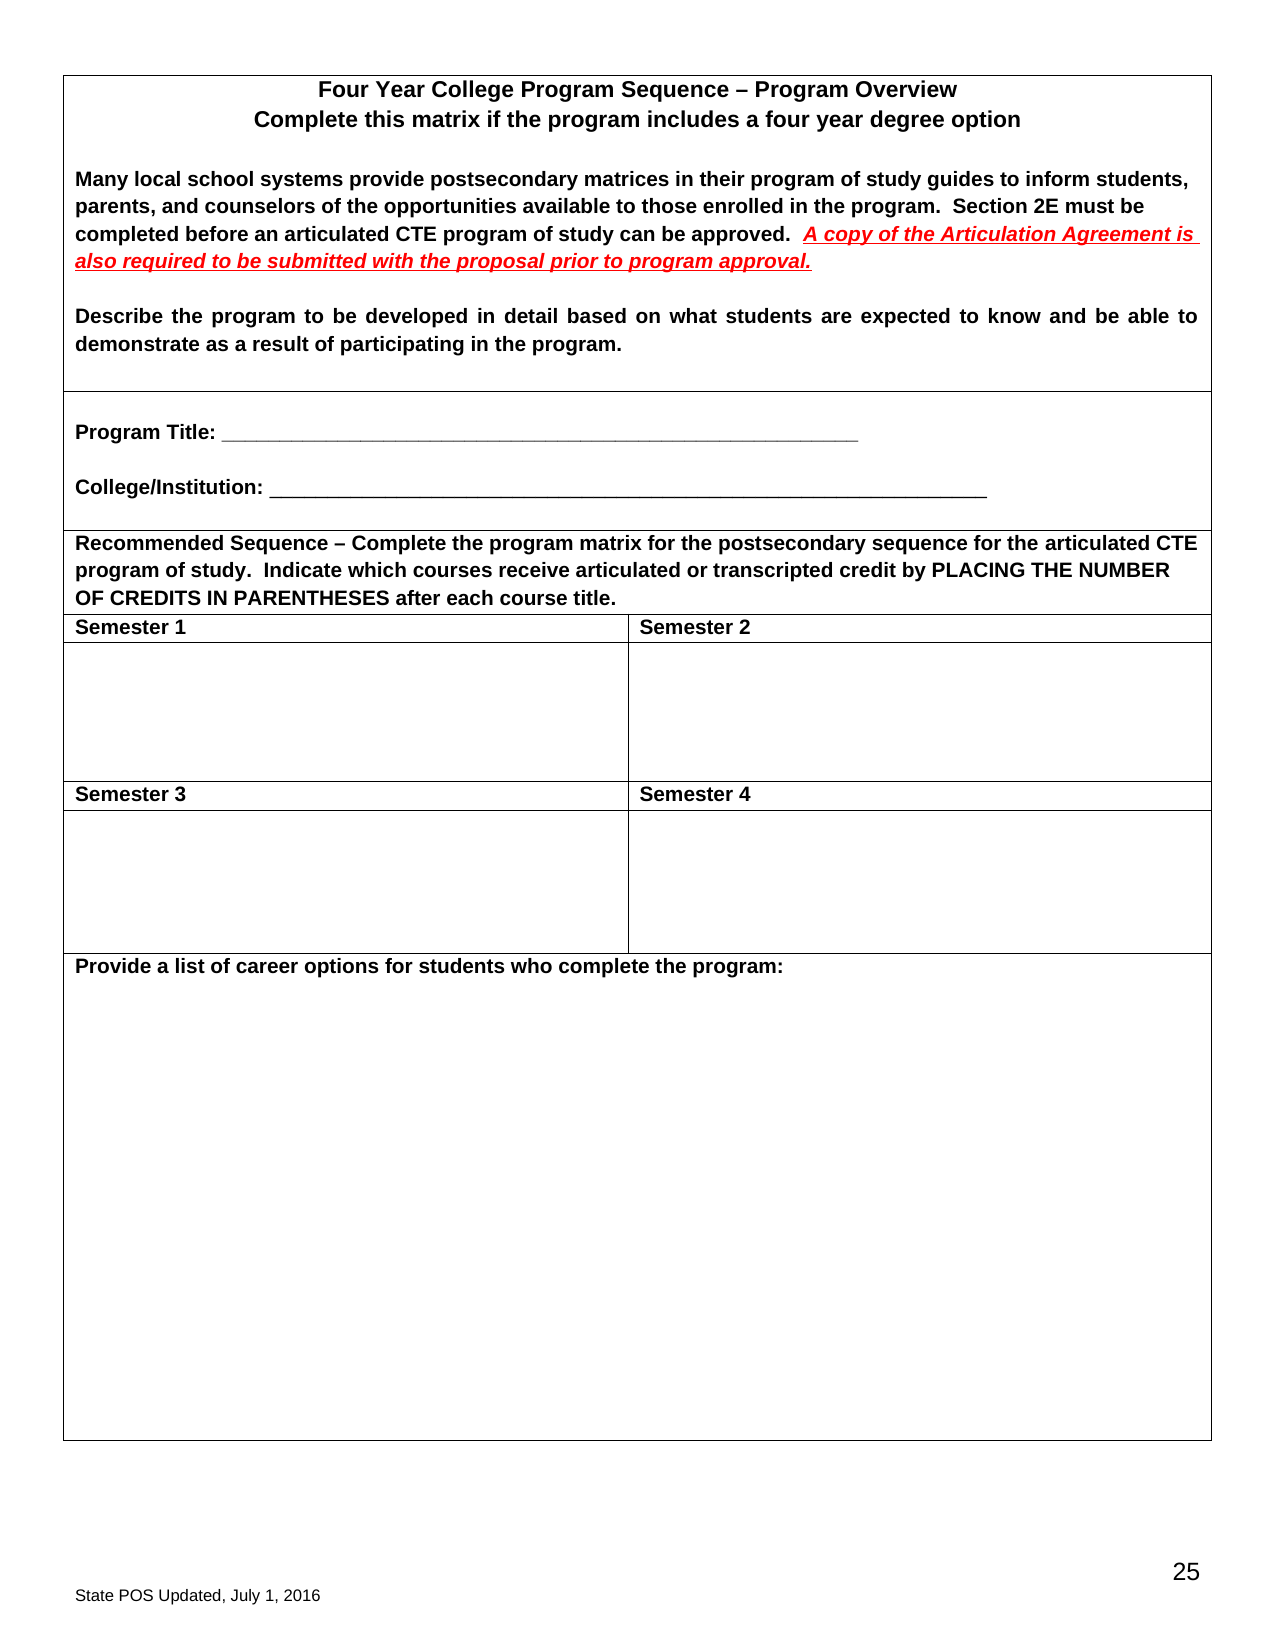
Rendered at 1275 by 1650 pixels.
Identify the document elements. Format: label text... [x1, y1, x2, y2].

table_cell Semester 2 [629, 615, 1211, 642]
table_cell Semester 1 [64, 615, 628, 642]
table_cell [64, 643, 628, 781]
table_cell [629, 811, 1211, 953]
table_cell Provide a list of career options for students who complete the program: [64, 954, 1211, 1439]
table_cell Semester 4 [629, 782, 1211, 810]
table_cell Program Title: _______________________________________________________ College/Institution: ______________________________________________________________ [64, 392, 1211, 529]
table_cell [64, 811, 628, 953]
table_cell Recommended Sequence – Complete the program matrix for the postsecondary sequence for the articulated CTE program of study. Indicate which courses receive articulated or transcripted credit by PLACING THE NUMBER OF CREDITS IN PARENTHESES after each course title. [64, 531, 1211, 613]
table_cell [629, 643, 1211, 781]
table_header Four Year College Program Sequence – Program Overview Complete this matrix if the program includes a four year degree option Many local school systems provide postsecondary matrices in their program of study guides to inform students, parents, and counselors of the opportunities available to those enrolled in the program. Section 2E must be completed before an articulated CTE program of study can be approved. A copy of the Articulation Agreement is also required to be submitted with the proposal prior to program approval. Describe the program to be developed in detail based on what students are expected to know and be able to demonstrate as a result of participating in the program. [64, 76, 1211, 391]
table_cell Semester 3 [64, 782, 628, 810]
